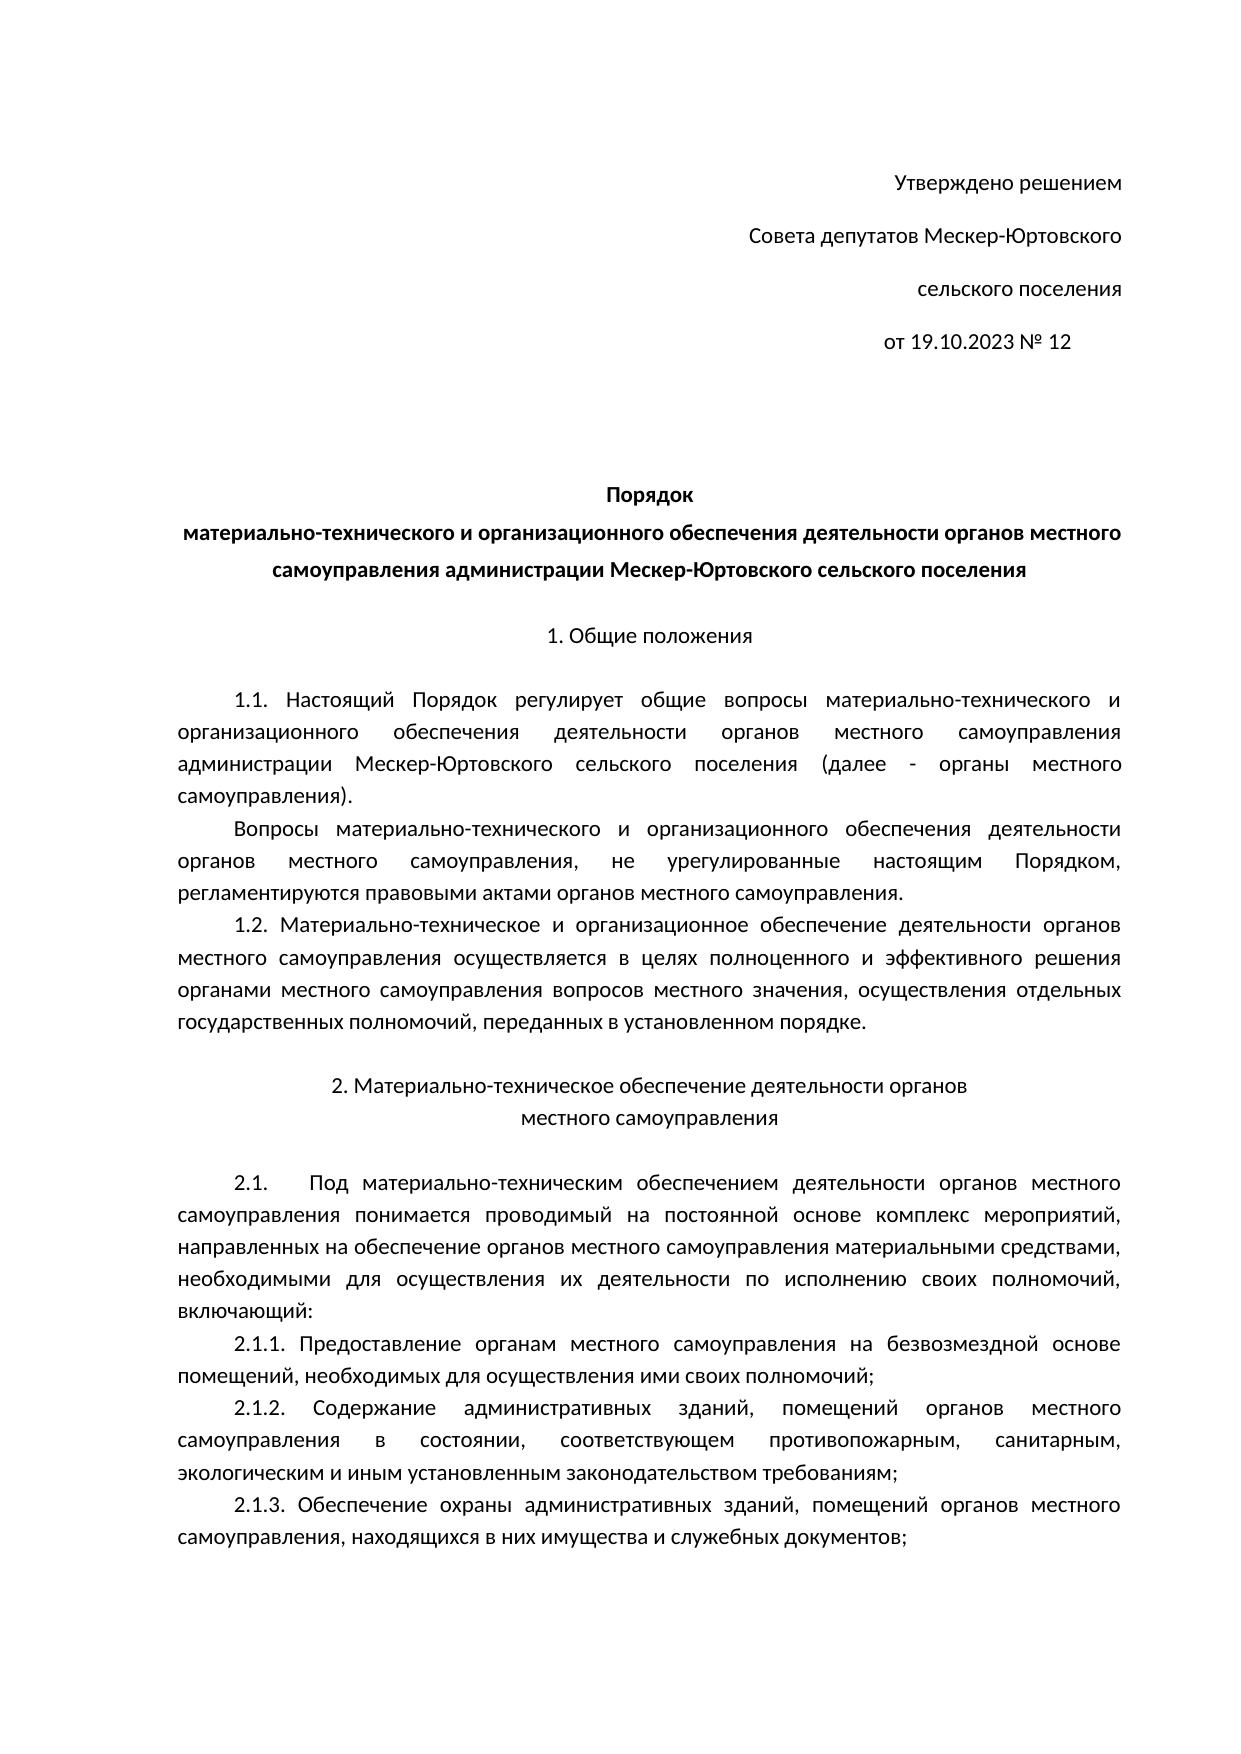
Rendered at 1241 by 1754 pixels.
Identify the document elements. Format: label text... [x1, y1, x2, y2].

text от 19.10.2023 № 12 [177, 327, 1122, 355]
text 2.1. Под материально-техническим обеспечением деятельности органов местного самоуправления понимается проводимый на постоянной основе комплекс мероприятий, направленных на обеспечение органов местного самоуправления материальными средствами, необходимыми для осуществления их деятельности по исполнению своих полномочий, включающий: [177, 1168, 1122, 1325]
text материально-технического и организационного обеспечения деятельности органов местного самоуправления администрации Мескер-Юртовского сельского поселения [177, 508, 1122, 583]
text 1.1. Настоящий Порядок регулирует общие вопросы материально-технического и организационного обеспечения деятельности органов местного самоуправления администрации Мескер-Юртовского сельского поселения (далее - органы местного самоуправления). [177, 685, 1122, 810]
text 1. Общие положения [177, 621, 1122, 649]
text Утверждено решением [177, 168, 1122, 196]
text Вопросы материально-технического и организационного обеспечения деятельности органов местного самоуправления, не урегулированные настоящим Порядком, регламентируются правовыми актами органов местного самоуправления. [177, 814, 1122, 906]
text Порядок [177, 471, 1122, 508]
text 1.2. Материально-техническое и организационное обеспечение деятельности органов местного самоуправления осуществляется в целях полноценного и эффективного решения органами местного самоуправления вопросов местного значения, осуществления отдельных государственных полномочий, переданных в установленном порядке. [177, 910, 1122, 1035]
text 2.1.2. Содержание административных зданий, помещений органов местного самоуправления в состоянии, соответствующем противопожарным, санитарным, экологическим и иным установленным законодательством требованиям; [177, 1393, 1122, 1486]
text Совета депутатов Мескер-Юртовского [177, 221, 1122, 249]
text сельского поселения [177, 274, 1122, 302]
text 2. Материально-техническое обеспечение деятельности органов [177, 1071, 1122, 1099]
text 2.1.3. Обеспечение охраны административных зданий, помещений органов местного самоуправления, находящихся в них имущества и служебных документов; [177, 1490, 1122, 1550]
text местного самоуправления [177, 1103, 1122, 1132]
text 2.1.1. Предоставление органам местного самоуправления на безвозмездной основе помещений, необходимых для осуществления ими своих полномочий; [177, 1329, 1122, 1389]
